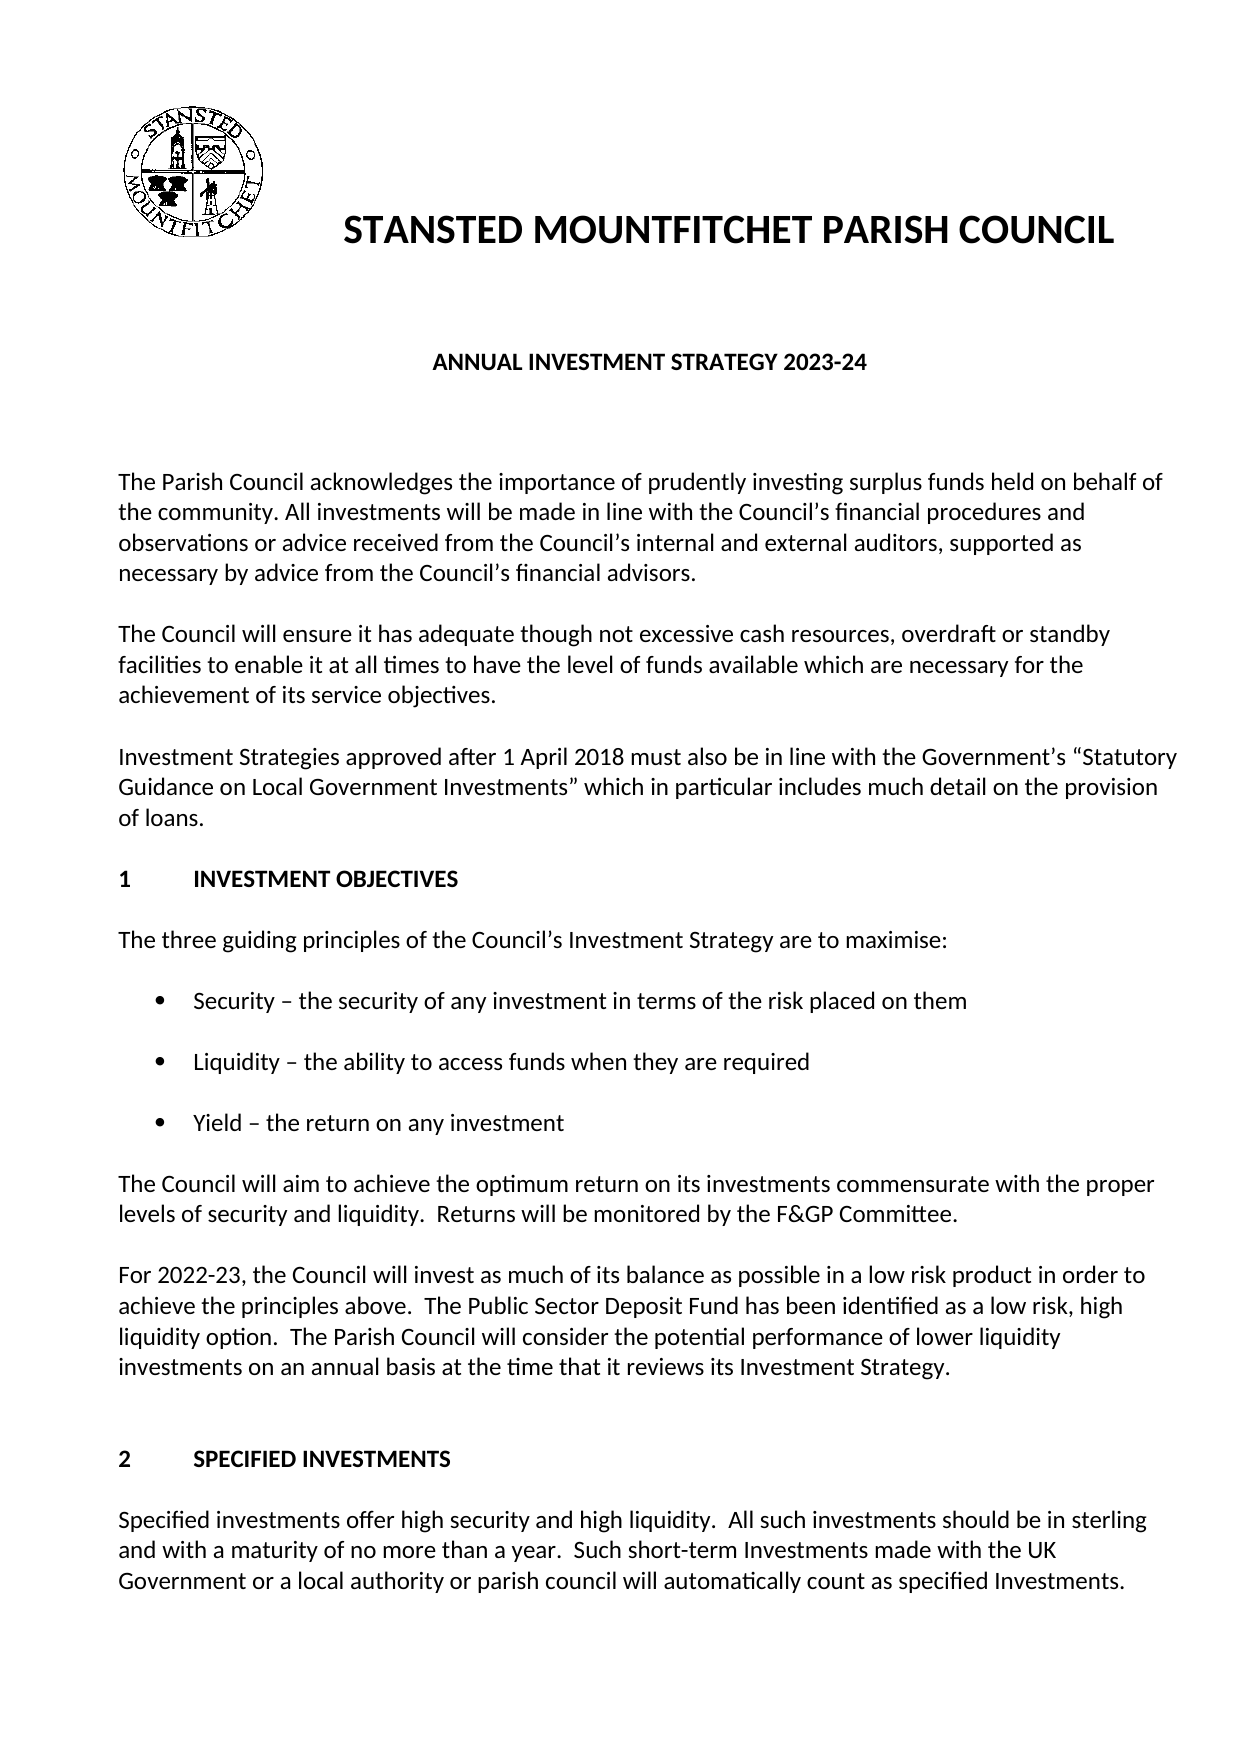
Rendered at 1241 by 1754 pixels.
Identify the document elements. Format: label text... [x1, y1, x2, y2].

text The three guiding principles of the Council’s Investment Strategy are to maximise: [118, 924, 1181, 954]
text 1 INVESTMENT OBJECTIVES [118, 863, 1181, 893]
list Liquidity – the ability to access funds when they are required [156, 1046, 1181, 1076]
text Specified investments offer high security and high liquidity. All such investments should be in sterling and with a maturity of no more than a year. Such short-term Investments made with the UK Government or a local authority or parish council will automatically count as specified Investments. [118, 1504, 1181, 1595]
text ANNUAL INVESTMENT STRATEGY 2023-24 [118, 346, 1181, 376]
text STANSTED MOUNTFITCHET PARISH COUNCIL [118, 102, 1181, 254]
text The Council will ensure it has adequate though not excessive cash resources, overdraft or standby facilities to enable it at all times to have the level of funds available which are necessary for the achievement of its service objectives. [118, 619, 1181, 710]
list Yield – the return on any investment [156, 1107, 1181, 1137]
text 2 SPECIFIED INVESTMENTS [118, 1443, 1181, 1473]
list Security – the security of any investment in terms of the risk placed on them [156, 985, 1181, 1015]
text The Parish Council acknowledges the importance of prudently investing surplus funds held on behalf of the community. All investments will be made in line with the Council’s financial procedures and observations or advice received from the Council’s internal and external auditors, supported as necessary by advice from the Council’s financial advisors. [118, 466, 1181, 588]
text The Council will aim to achieve the optimum return on its investments commensurate with the proper levels of security and liquidity. Returns will be monitored by the F&GP Committee. [118, 1168, 1181, 1229]
text Investment Strategies approved after 1 April 2018 must also be in line with the Government’s “Statutory Guidance on Local Government Investments” which in particular includes much detail on the provision of loans. [118, 741, 1181, 832]
text For 2022-23, the Council will invest as much of its balance as possible in a low risk product in order to achieve the principles above. The Public Sector Deposit Fund has been identified as a low risk, high liquidity option. The Parish Council will consider the potential performance of lower liquidity investments on an annual basis at the time that it reviews its Investment Strategy. [118, 1259, 1181, 1382]
picture [118, 101, 270, 244]
